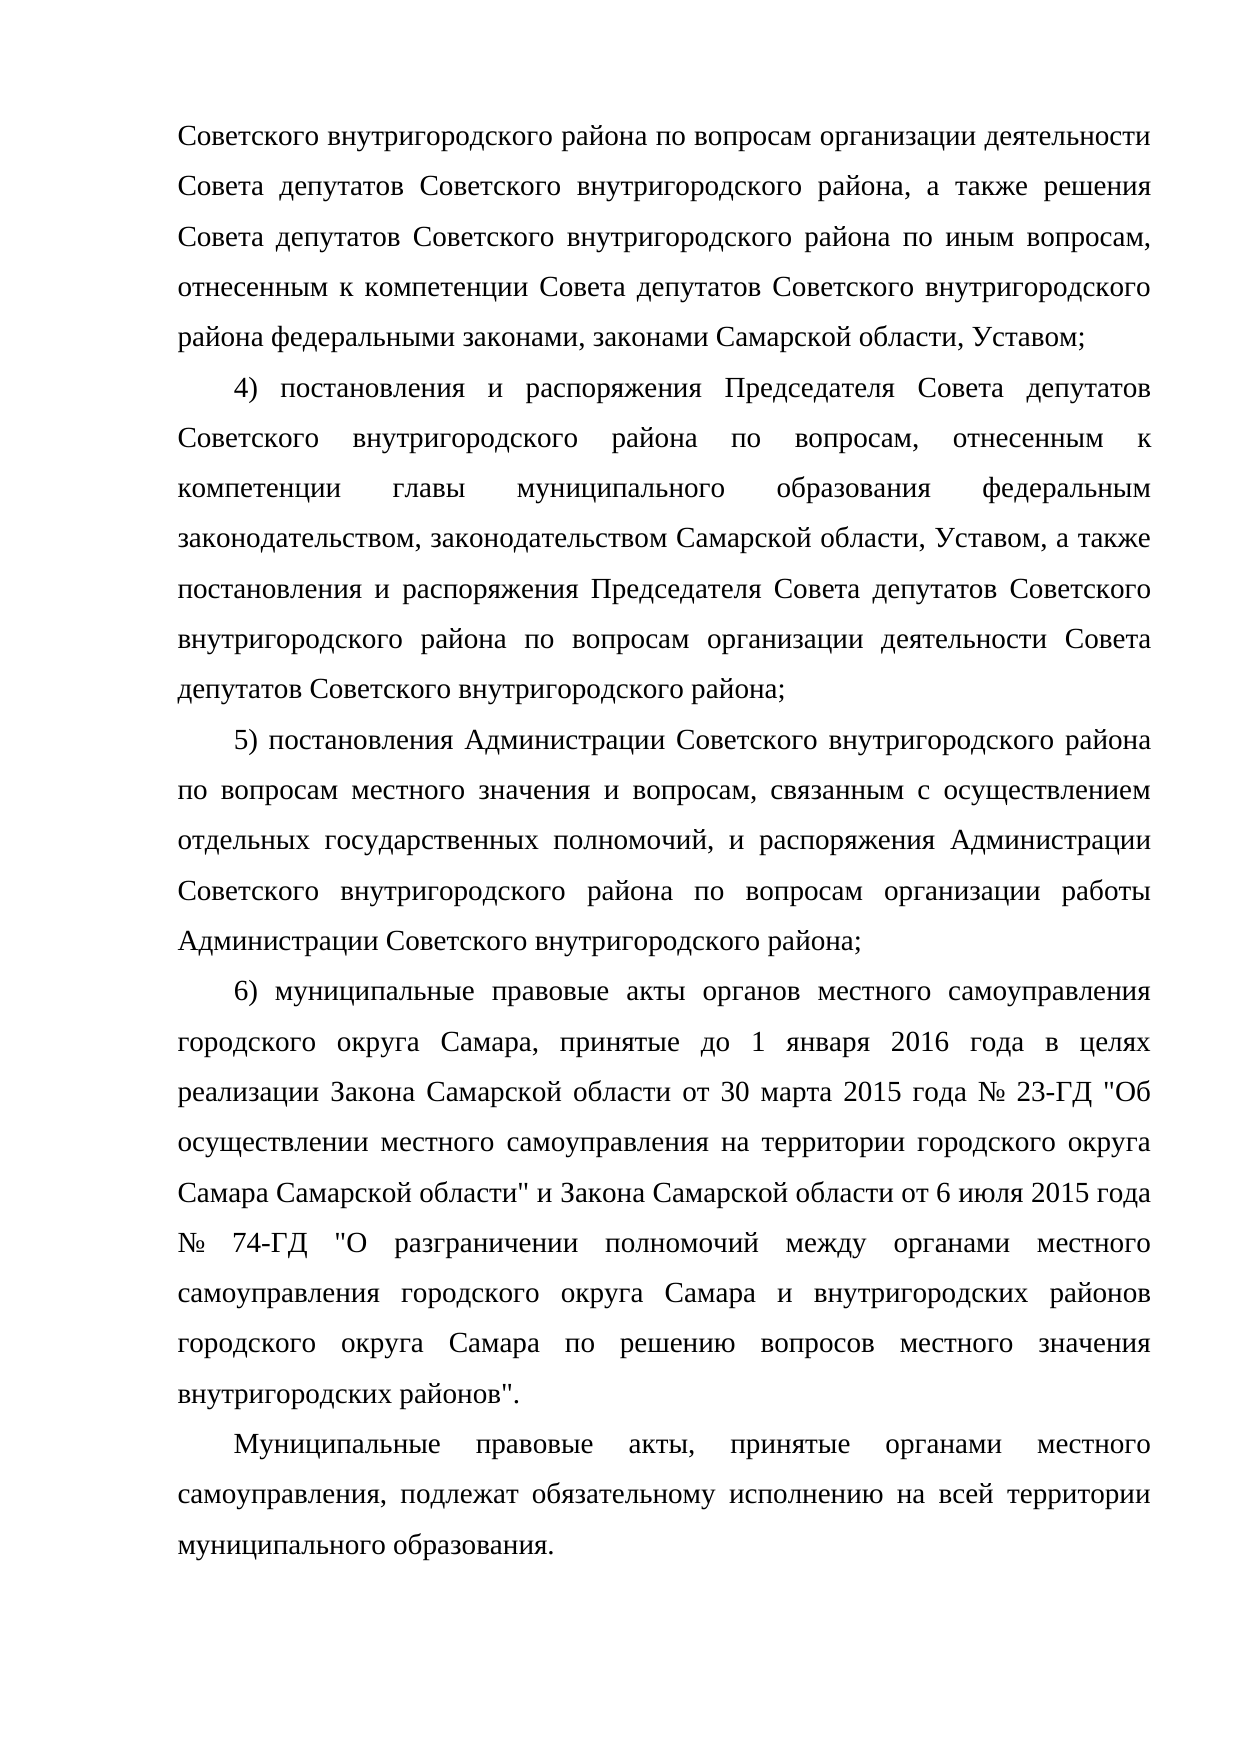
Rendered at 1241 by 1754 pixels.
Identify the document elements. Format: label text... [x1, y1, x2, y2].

text 4) постановления и распоряжения Председателя Совета депутатов Советского внутригородского района по вопросам, отнесенным к компетенции главы муниципального образования федеральным законодательством, законодательством Самарской области, Уставом, а также постановления и распоряжения Председателя Совета депутатов Советского внутригородского района по вопросам организации деятельности Совета депутатов Советского внутригородского района; [177, 370, 1152, 705]
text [177, 118, 1152, 353]
text 6) муниципальные правовые акты органов местного самоуправления городского округа Самара, принятые до 1 января 2016 года в целях реализации Закона Самарской области от 30 марта 2015 года № 23-ГД "Об осуществлении местного самоуправления на территории городского округа Самара Самарской области" и Закона Самарской области от 6 июля 2015 года № 74-ГД "О разграничении полномочий между органами местного самоуправления городского округа Самара и внутригородских районов городского округа Самара по решению вопросов местного значения внутригородских районов". [177, 973, 1152, 1409]
text Муниципальные правовые акты, принятые органами местного самоуправления, подлежат обязательному исполнению на всей территории муниципального образования. [177, 1426, 1152, 1560]
text 5) постановления Администрации Советского внутригородского района по вопросам местного значения и вопросам, связанным с осуществлением отдельных государственных полномочий, и распоряжения Администрации Советского внутригородского района по вопросам организации работы Администрации Советского внутригородского района; [177, 722, 1152, 957]
